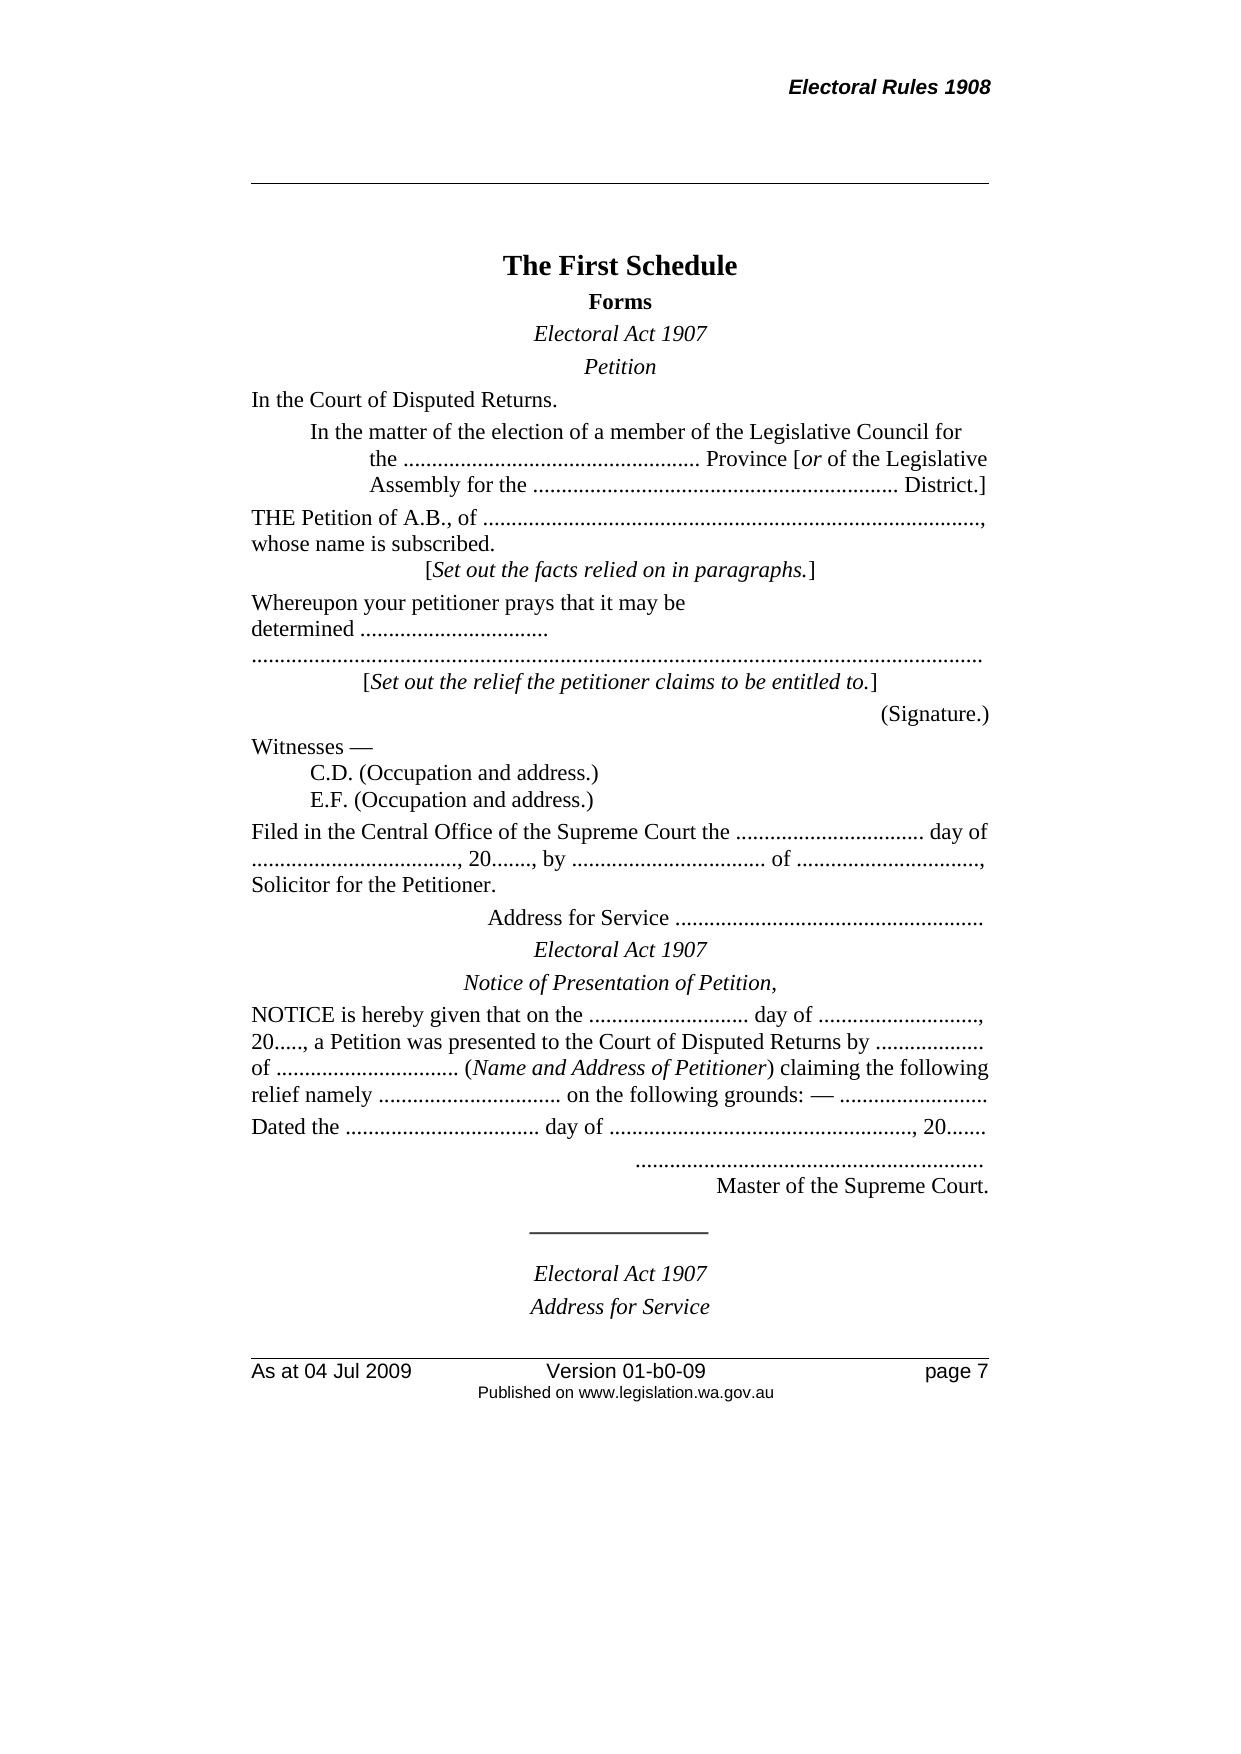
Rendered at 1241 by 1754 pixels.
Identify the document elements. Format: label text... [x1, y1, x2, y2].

text In the Court of Disputed Returns. [251, 386, 989, 412]
text [Set out the relief the petitioner claims to be entitled to.] [251, 668, 989, 694]
text [Set out the facts relied on in paragraphs.] [251, 556, 989, 583]
text Master of the Supreme Court. [635, 1172, 989, 1198]
text C.D. (Occupation and address.) [310, 759, 989, 786]
text Electoral Act 1907 [251, 1261, 989, 1287]
text Petition [251, 353, 989, 379]
text ................................................................................................................................ [251, 642, 989, 668]
text Forms [251, 288, 989, 314]
text Electoral Act 1907 [251, 936, 989, 963]
text Filed in the Central Office of the Supreme Court the ................................. day of ...................................., 20......., by .................................. of ................................, Solicitor for the Petitioner. [251, 818, 989, 897]
picture [514, 1215, 726, 1255]
text THE Petition of A.B., of ......................................................................................., whose name is subscribed. [251, 503, 989, 556]
text ............................................................. [635, 1146, 989, 1172]
text Dated the .................................. day of ....................................................., 20....... [251, 1113, 989, 1139]
subtitle The First Schedule [251, 248, 989, 282]
text Address for Service ...................................................... [487, 904, 989, 930]
text Electoral Act 1907 [251, 320, 989, 347]
text E.F. (Occupation and address.) [310, 786, 989, 812]
text NOTICE is hereby given that on the ............................ day of ............................, 20....., a Petition was presented to the Court of Disputed Returns by ................... of ................................ (Name and Address of Petitioner) claiming the following relief namely ................................ on the following grounds: — .......................... [251, 1002, 989, 1107]
text Whereupon your petitioner prays that it may be determined ................................. [251, 589, 989, 642]
text Notice of Presentation of Petition, [251, 969, 989, 995]
text Address for Service [251, 1293, 989, 1319]
text In the matter of the election of a member of the Legislative Council for the .................................................... Province [or of the Legislative Assembly for the ................................................................ District.] [310, 418, 989, 497]
text Witnesses — [251, 733, 989, 759]
text (Signature.) [251, 701, 989, 727]
